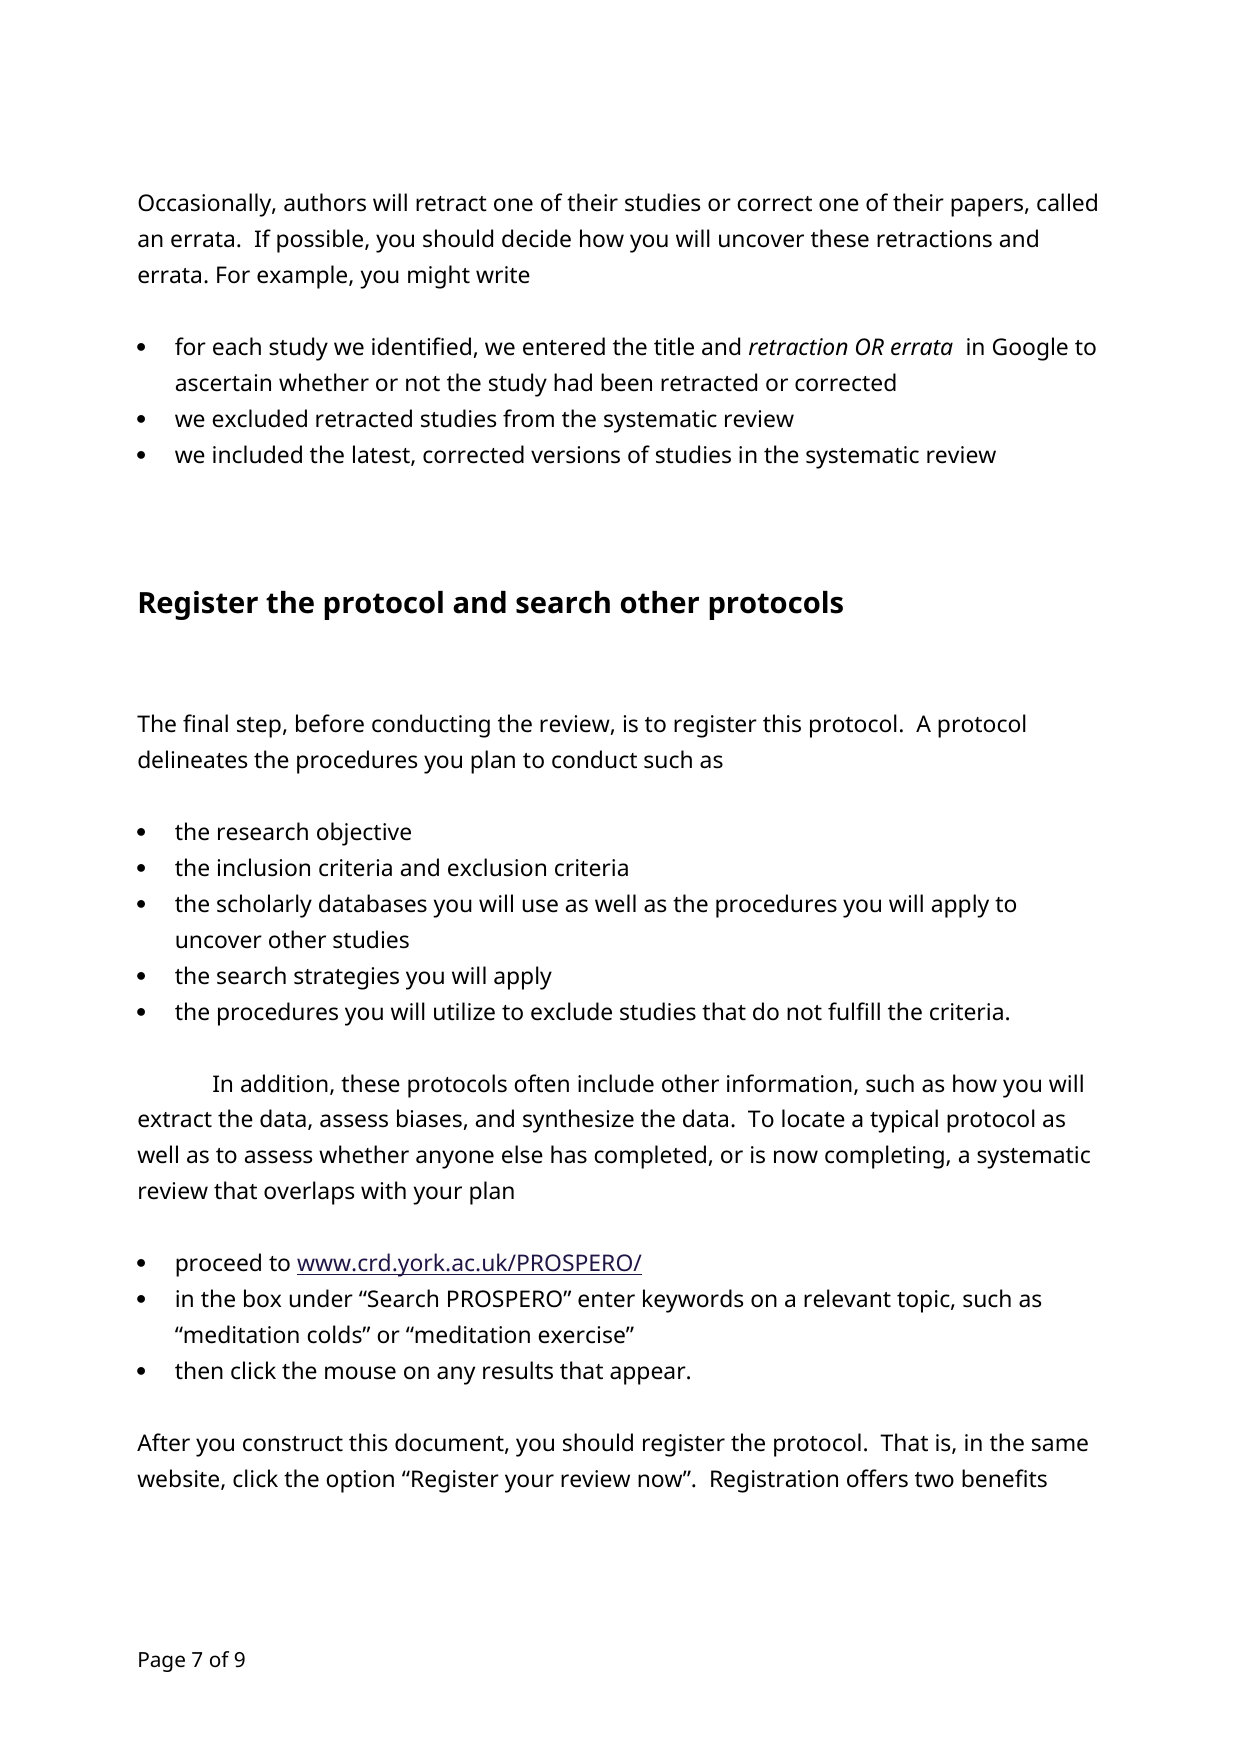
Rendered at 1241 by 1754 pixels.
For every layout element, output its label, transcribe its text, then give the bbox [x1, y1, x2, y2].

list for each study we identified, we entered the title and retraction OR errata in Google to ascertain whether or not the study had been retracted or corrected [137, 331, 1103, 398]
list the scholarly databases you will use as well as the procedures you will apply to uncover other studies [137, 888, 1103, 955]
list the inclusion criteria and exclusion criteria [137, 852, 1103, 883]
text The final step, before conducting the review, is to register this protocol. A protocol delineates the procedures you plan to conduct such as [137, 708, 1103, 775]
text Occasionally, authors will retract one of their studies or correct one of their papers, called an errata. If possible, you should decide how you will uncover these retractions and errata. For example, you might write [137, 187, 1103, 290]
list the research objective [137, 816, 1103, 847]
list in the box under “Search PROSPERO” enter keywords on a relevant topic, such as “meditation colds” or “meditation exercise” [137, 1283, 1103, 1350]
list proceed to www.crd.york.ac.uk/PROSPERO/ [137, 1247, 1103, 1278]
text In addition, these protocols often include other information, such as how you will extract the data, assess biases, and synthesize the data. To locate a typical protocol as well as to assess whether anyone else has completed, or is now completing, a systematic review that overlaps with your plan [137, 1067, 1103, 1207]
list we excluded retracted studies from the systematic review [137, 403, 1103, 434]
list the search strategies you will apply [137, 960, 1103, 991]
list then click the mouse on any results that appear. [137, 1355, 1103, 1386]
text After you construct this document, you should register the protocol. That is, in the same website, click the option “Register your review now”. Registration offers two benefits [137, 1427, 1103, 1494]
list the procedures you will utilize to exclude studies that do not fulfill the criteria. [137, 996, 1103, 1027]
list we included the latest, corrected versions of studies in the systematic review [137, 438, 1103, 470]
subtitle Register the protocol and search other protocols [137, 582, 1103, 622]
